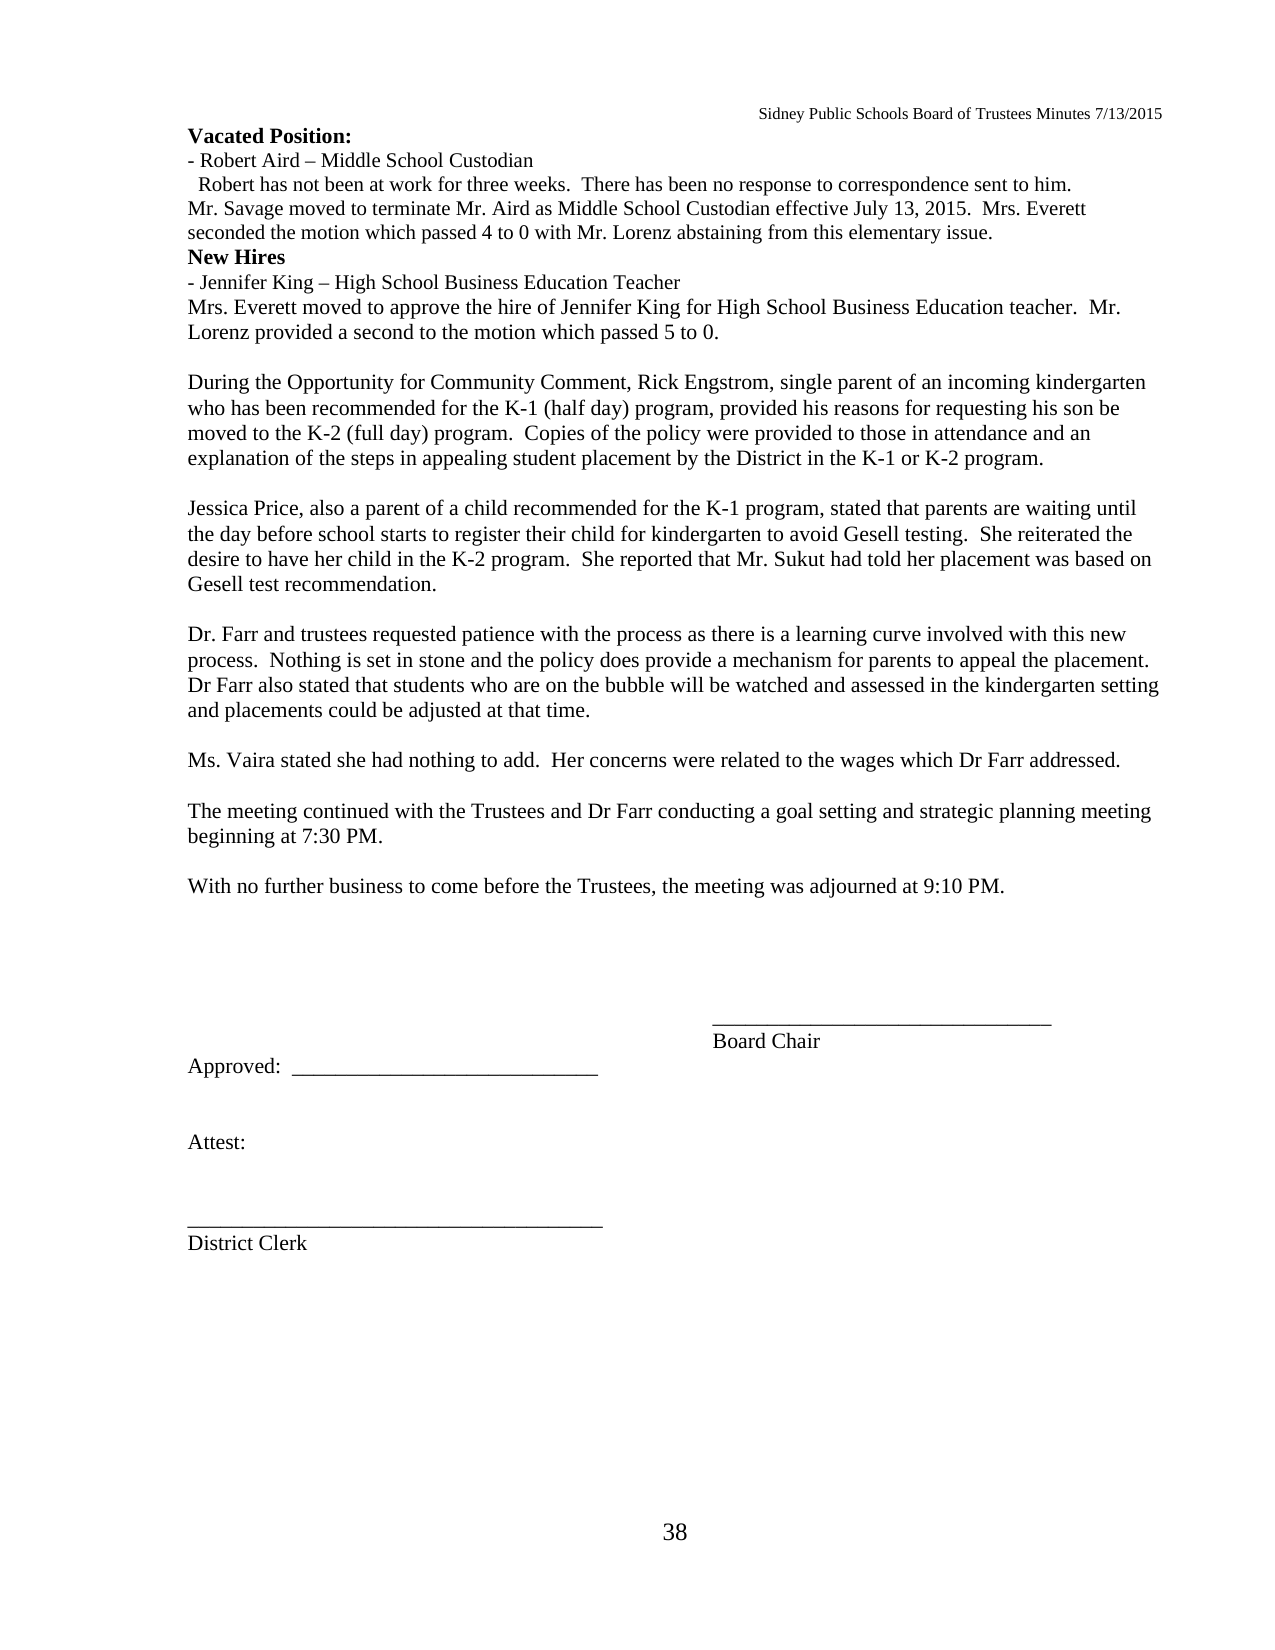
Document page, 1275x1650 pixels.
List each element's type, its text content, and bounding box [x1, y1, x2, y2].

text - Robert Aird – Middle School Custodian [187, 148, 1162, 172]
text During the Opportunity for Community Comment, Rick Engstrom, single parent of an incoming kindergarten who has been recommended for the K-1 (half day) program, provided his reasons for requesting his son be moved to the K-2 (full day) program. Copies of the policy were provided to those in attendance and an explanation of the steps in appealing student placement by the District in the K-1 or K-2 program. [187, 369, 1162, 470]
text - Jennifer King – High School Business Education Teacher [187, 269, 1162, 294]
text _______________________________ [187, 1003, 1162, 1028]
text Board Chair [187, 1028, 1162, 1053]
text Approved: ____________________________ [187, 1053, 1162, 1079]
text Mr. Savage moved to terminate Mr. Aird as Middle School Custodian effective July 13, 2015. Mrs. Everett seconded the motion which passed 4 to 0 with Mr. Lorenz abstaining from this elementary issue. [187, 196, 1162, 244]
text Attest: [187, 1129, 1162, 1154]
text Mrs. Everett moved to approve the hire of Jennifer King for High School Business Education teacher. Mr. Lorenz provided a second to the motion which passed 5 to 0. [187, 294, 1162, 344]
text District Clerk [187, 1230, 1162, 1255]
text Robert has not been at work for three weeks. There has been no response to correspondence sent to him. [187, 172, 1162, 196]
text ______________________________________ [187, 1205, 1162, 1230]
text Jessica Price, also a parent of a child recommended for the K-1 program, stated that parents are waiting until the day before school starts to register their child for kindergarten to avoid Gesell testing. She reiterated the desire to have her child in the K-2 program. She reported that Mr. Sukut had told her placement was based on Gesell test recommendation. [187, 495, 1162, 596]
text New Hires [187, 244, 1162, 269]
text With no further business to come before the Trustees, the meeting was adjourned at 9:10 PM. [187, 873, 1162, 899]
text Dr. Farr and trustees requested patience with the process as there is a learning curve involved with this new process. Nothing is set in stone and the policy does provide a mechanism for parents to appeal the placement. Dr Farr also stated that students who are on the bubble will be watched and assessed in the kindergarten setting and placements could be adjusted at that time. [187, 621, 1162, 722]
text The meeting continued with the Trustees and Dr Farr conducting a goal setting and strategic planning meeting beginning at 7:30 PM. [187, 798, 1162, 848]
text Ms. Vaira stated she had nothing to add. Her concerns were related to the wages which Dr Farr addressed. [187, 747, 1162, 773]
text Vacated Position: [187, 123, 1162, 148]
